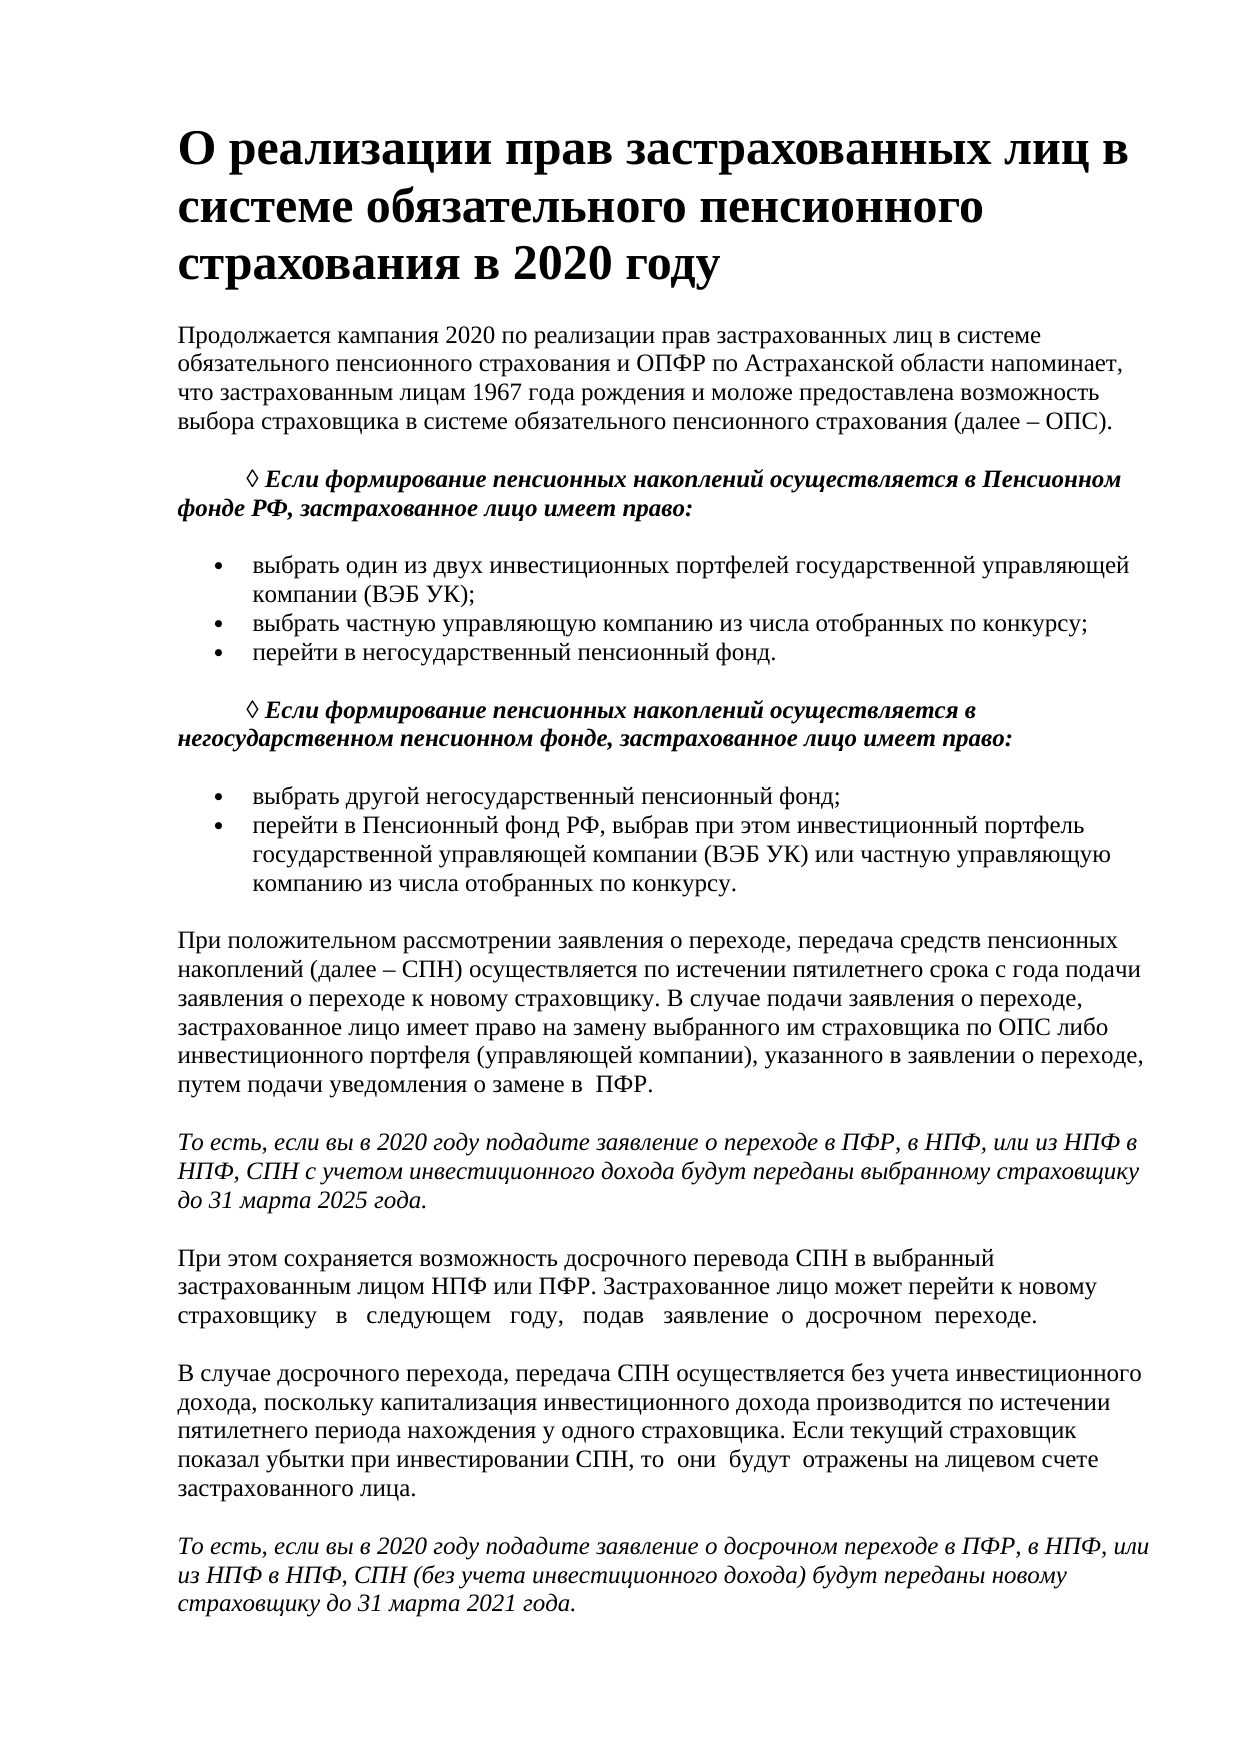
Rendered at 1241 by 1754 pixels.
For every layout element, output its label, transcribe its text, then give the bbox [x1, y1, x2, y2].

text При положительном рассмотрении заявления о переходе, передача средств пенсионных накоплений (далее – СПН) осуществляется по истечении пятилетнего срока с года подачи заявления о переходе к новому страховщику. В случае подачи заявления о переходе, застрахованное лицо имеет право на замену выбранного им страховщика по ОПС либо инвестиционного портфеля (управляющей компании), указанного в заявлении о переходе, путем подачи уведомления о замене в ПФР. [177, 926, 1152, 1098]
list перейти в негосударственный пенсионный фонд. [215, 637, 1152, 666]
text ◊ Если формирование пенсионных накоплений осуществляется в Пенсионном фонде РФ, застрахованное лицо имеет право: [177, 464, 1152, 521]
list перейти в Пенсионный фонд РФ, выбрав при этом инвестиционный портфель государственной управляющей компании (ВЭБ УК) или частную управляющую компанию из числа отобранных по конкурсу. [215, 810, 1152, 896]
text То есть, если вы в 2020 году подадите заявление о досрочном переходе в ПФР, в НПФ, или из НПФ в НПФ, СПН (без учета инвестиционного дохода) будут переданы новому страховщику до 31 марта 2021 года. [177, 1531, 1152, 1617]
text ◊ Если формирование пенсионных накоплений осуществляется в негосударственном пенсионном фонде, застрахованное лицо имеет право: [177, 695, 1152, 752]
list выбрать один из двух инвестиционных портфелей государственной управляющей компании (ВЭБ УК); [215, 551, 1152, 608]
list выбрать другой негосударственный пенсионный фонд; [215, 781, 1152, 810]
text При этом сохраняется возможность досрочного перевода СПН в выбранный застрахованным лицом НПФ или ПФР. Застрахованное лицо может перейти к новому страховщику в следующем году, подав заявление о досрочном переходе. [177, 1243, 1152, 1329]
text То есть, если вы в 2020 году подадите заявление о переходе в ПФР, в НПФ, или из НПФ в НПФ, СПН с учетом инвестиционного дохода будут переданы выбранному страховщику до 31 марта 2025 года. [177, 1127, 1152, 1213]
list выбрать частную управляющую компанию из числа отобранных по конкурсу; [215, 608, 1152, 637]
text В случае досрочного перехода, передача СПН осуществляется без учета инвестиционного дохода, поскольку капитализация инвестиционного дохода производится по истечении пятилетнего периода нахождения у одного страховщика. Если текущий страховщик показал убытки при инвестировании СПН, то они будут отражены на лицевом счете застрахованного лица. [177, 1358, 1152, 1502]
text О реализации прав застрахованных лиц в системе обязательного пенсионного страхования в 2020 году [177, 118, 1152, 291]
text Продолжается кампания 2020 по реализации прав застрахованных лиц в системе обязательного пенсионного страхования и ОПФР по Астраханской области напоминает, что застрахованным лицам 1967 года рождения и моложе предоставлена возможность выбора страховщика в системе обязательного пенсионного страхования (далее – ОПС). [177, 320, 1152, 435]
